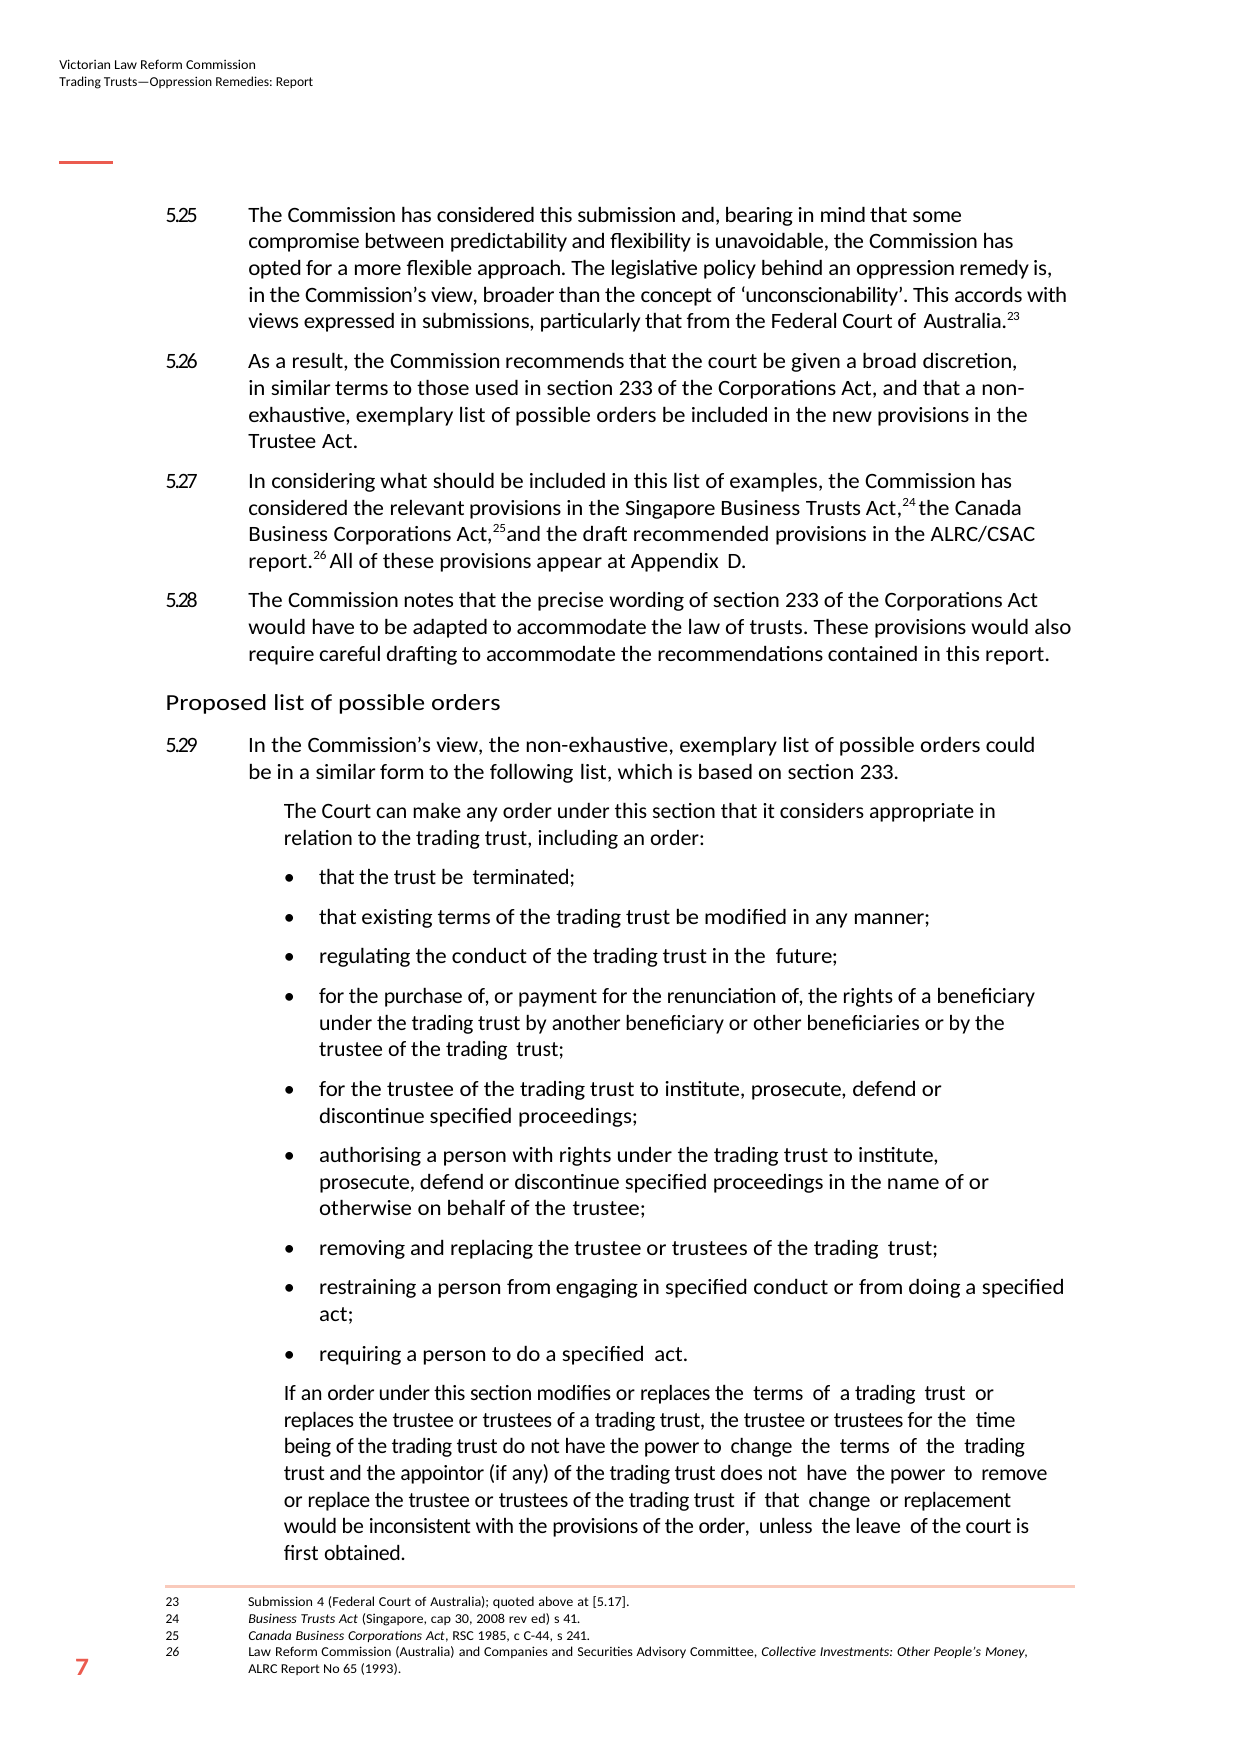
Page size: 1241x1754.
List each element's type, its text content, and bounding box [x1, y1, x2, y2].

list In considering what should be included in this list of examples, the Commission has considered the relevant provisions in the Singapore Business Trusts Act,24 the Canada Business Corporations Act,25and the draft recommended provisions in the ALRC/CSAC report.26 All of these provisions appear at Appendix D. [165, 467, 1039, 574]
list requiring a person to do a specified act. [283, 1340, 1240, 1366]
list The Commission has considered this submission and, bearing in mind that some compromise between predictability and flexibility is unavoidable, the Commission has opted for a more flexible approach. The legislative policy behind an oppression remedy is, in the Commission’s view, broader than the concept of ‘unconscionability’. This accords with views expressed in submissions, particularly that from the Federal Court of Australia.23 [165, 201, 1070, 334]
subtitle Proposed list of possible orders [165, 688, 1240, 717]
list authorising a person with rights under the trading trust to institute, prosecute, defend or discontinue specified proceedings in the name of or otherwise on behalf of the trustee; [283, 1141, 1037, 1221]
list regulating the conduct of the trading trust in the future; [283, 943, 1240, 969]
text ALRC Report No 65 (1993). [248, 1660, 1240, 1677]
list removing and replacing the trustee or trustees of the trading trust; [283, 1234, 1240, 1261]
list for the trustee of the trading trust to institute, prosecute, defend or discontinue specified proceedings; [283, 1075, 1047, 1128]
list Canada Business Corporations Act, RSC 1985, c C-44, s 241. [165, 1627, 1240, 1643]
list Law Reform Commission (Australia) and Companies and Securities Advisory Committee, Collective Investments: Other People’s Money, [165, 1644, 1240, 1660]
list that the trust be terminated; [283, 863, 1240, 890]
list As a result, the Commission recommends that the court be given a broad discretion, in similar terms to those used in section 233 of the Corporations Act, and that a non- exhaustive, exemplary list of possible orders be included in the new provisions in the Trustee Act. [165, 347, 1031, 454]
list Submission 4 (Federal Court of Australia); quoted above at [5.17]. [165, 1593, 1240, 1610]
list The Commission notes that the precise wording of section 233 of the Corporations Act would have to be adapted to accommodate the law of trusts. These provisions would also require careful drafting to accommodate the recommendations contained in this report. [165, 587, 1072, 667]
list Business Trusts Act (Singapore, cap 30, 2008 rev ed) s 41. [165, 1610, 1240, 1627]
text If an order under this section modifies or replaces the terms of a trading trust or replaces the trustee or trustees of a trading trust, the trustee or trustees for the time being of the trading trust do not have the power to change the terms of the trading trust and the appointor (if any) of the trading trust does not have the power to remove or replace the trustee or trustees of the trading trust if that change or replacement would be inconsistent with the provisions of the order, unless the leave of the court is first obtained. [283, 1379, 1056, 1566]
list In the Commission’s view, the non-exhaustive, exemplary list of possible orders could be in a similar form to the following list, which is based on section 233. [165, 731, 1055, 785]
list for the purchase of, or payment for the renunciation of, the rights of a beneficiary under the trading trust by another beneficiary or other beneficiaries or by the trustee of the trading trust; [283, 982, 1069, 1062]
list restraining a person from engaging in specified conduct or from doing a specified act; [283, 1273, 1069, 1327]
text The Court can make any order under this section that it considers appropriate in relation to the trading trust, including an order: [283, 797, 1024, 851]
list that existing terms of the trading trust be modified in any manner; [283, 903, 1240, 930]
